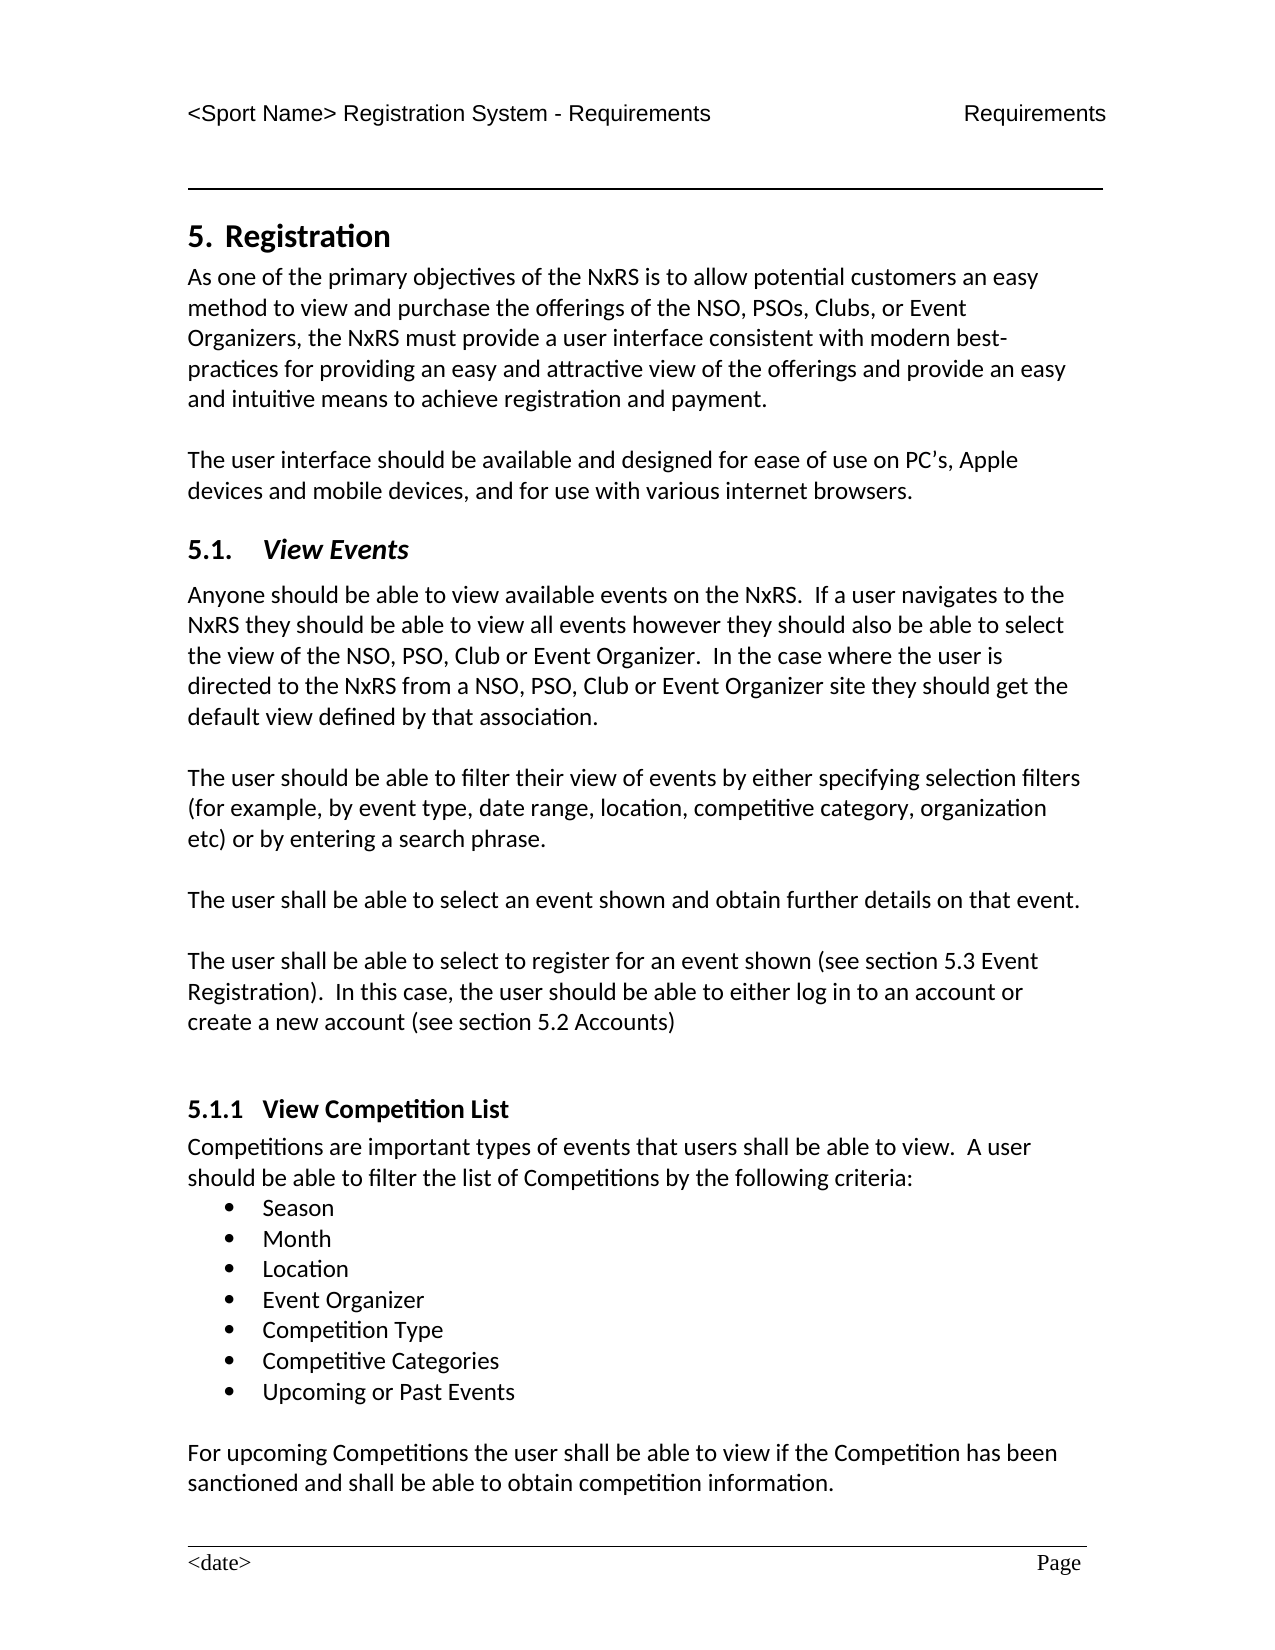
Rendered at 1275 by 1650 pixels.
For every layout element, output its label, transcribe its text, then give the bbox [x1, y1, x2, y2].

subtitle View Competition List [187, 1092, 1087, 1125]
list Competition Type [225, 1314, 1087, 1345]
text The user shall be able to select an event shown and obtain further details on that event. [187, 884, 1087, 914]
list Month [225, 1223, 1087, 1253]
subtitle Registration [187, 214, 1087, 255]
text The user interface should be available and designed for ease of use on PC’s, Apple devices and mobile devices, and for use with various internet browsers. [187, 445, 1087, 506]
list Location [225, 1253, 1087, 1284]
text For upcoming Competitions the user shall be able to view if the Competition has been sanctioned and shall be able to obtain competition information. [187, 1437, 1087, 1498]
subtitle View Events [187, 531, 1087, 566]
text The user shall be able to select to register for an event shown (see section 5.3 Event Registration). In this case, the user should be able to either log in to an account or create a new account (see section 5.2 Accounts) [187, 945, 1087, 1037]
list Upcoming or Past Events [225, 1376, 1087, 1406]
text Anyone should be able to view available events on the NxRS. If a user navigates to the NxRS they should be able to view all events however they should also be able to select the view of the NSO, PSO, Club or Event Organizer. In the case where the user is directed to the NxRS from a NSO, PSO, Club or Event Organizer site they should get the default view defined by that association. [187, 579, 1087, 731]
text The user should be able to filter their view of events by either specifying selection filters (for example, by event type, date range, location, competitive category, organization etc) or by entering a search phrase. [187, 762, 1087, 853]
list Competitive Categories [225, 1345, 1087, 1376]
text As one of the primary objectives of the NxRS is to allow potential customers an easy method to view and purchase the offerings of the NSO, PSOs, Clubs, or Event Organizers, the NxRS must provide a user interface consistent with modern best-practices for providing an easy and attractive view of the offerings and provide an easy and intuitive means to achieve registration and payment. [187, 262, 1087, 414]
list Season [225, 1192, 1087, 1223]
list Event Organizer [225, 1284, 1087, 1314]
text Competitions are important types of events that users shall be able to view. A user should be able to filter the list of Competitions by the following criteria: [187, 1131, 1087, 1192]
